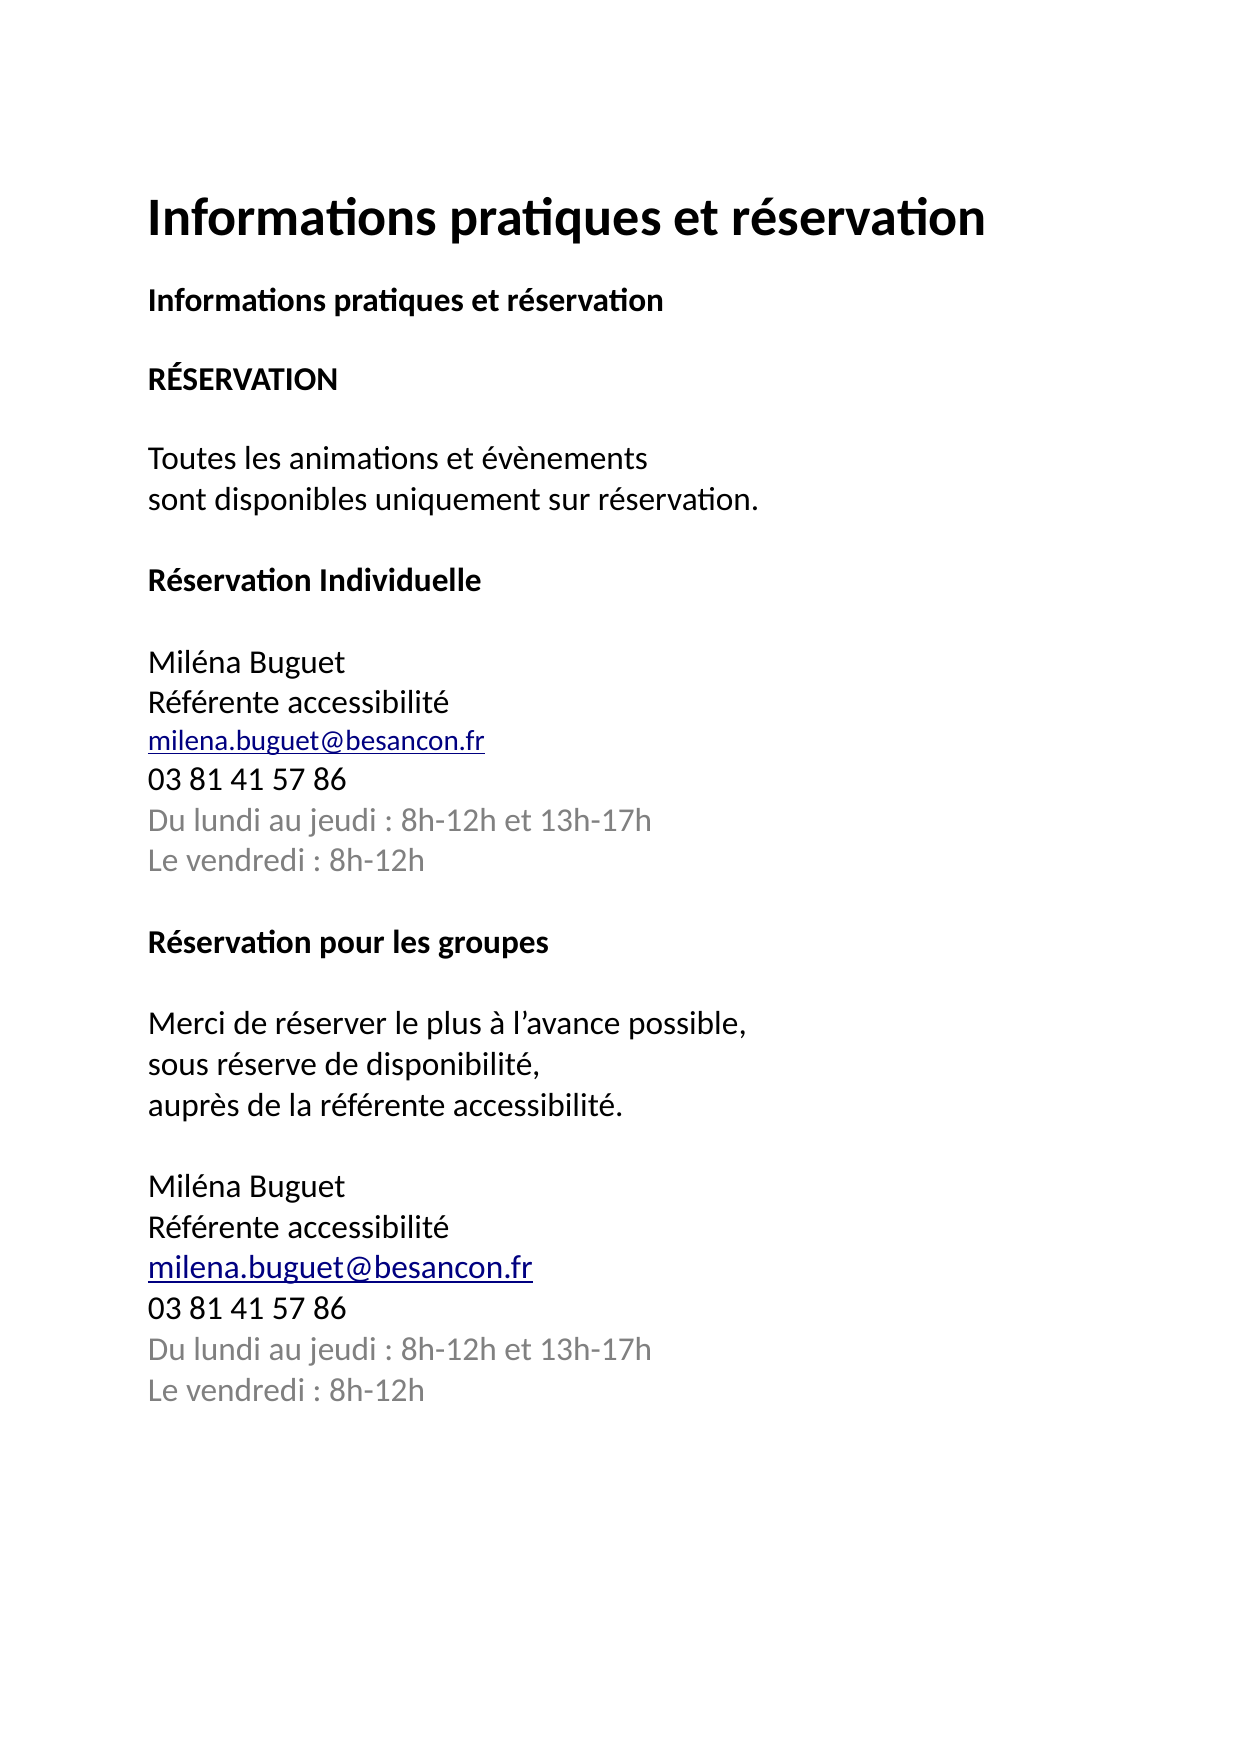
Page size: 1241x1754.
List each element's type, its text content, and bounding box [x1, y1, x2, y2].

text Référente accessibilité [148, 681, 1093, 722]
text milena.buguet@besancon.fr [148, 722, 1093, 758]
text sous réserve de disponibilité, [148, 1043, 1093, 1084]
text Miléna Buguet [148, 1165, 1093, 1206]
text Du lundi au jeudi : 8h-12h et 13h-17h [148, 798, 1093, 839]
text Du lundi au jeudi : 8h-12h et 13h-17h [148, 1328, 1093, 1369]
text RÉSERVATION [148, 358, 1093, 399]
text Référente accessibilité [148, 1206, 1093, 1247]
text Merci de réserver le plus à l’avance possible, [148, 1002, 1093, 1043]
subtitle Informations pratiques et réservation [148, 182, 1093, 248]
text auprès de la référente accessibilité. [148, 1084, 1093, 1124]
text milena.buguet@besancon.fr [148, 1247, 1093, 1287]
text Informations pratiques et réservation [148, 279, 1093, 320]
text Le vendredi : 8h-12h [148, 1369, 1093, 1409]
text Miléna Buguet [148, 641, 1093, 681]
text Le vendredi : 8h-12h [148, 839, 1093, 880]
text 03 81 41 57 86 [148, 758, 1093, 798]
text Toutes les animations et évènements [148, 437, 1093, 478]
text Réservation Individuelle [148, 559, 1093, 600]
text 03 81 41 57 86 [148, 1287, 1093, 1328]
text sont disponibles uniquement sur réservation. [148, 478, 1093, 518]
text Réservation pour les groupes [148, 921, 1093, 961]
